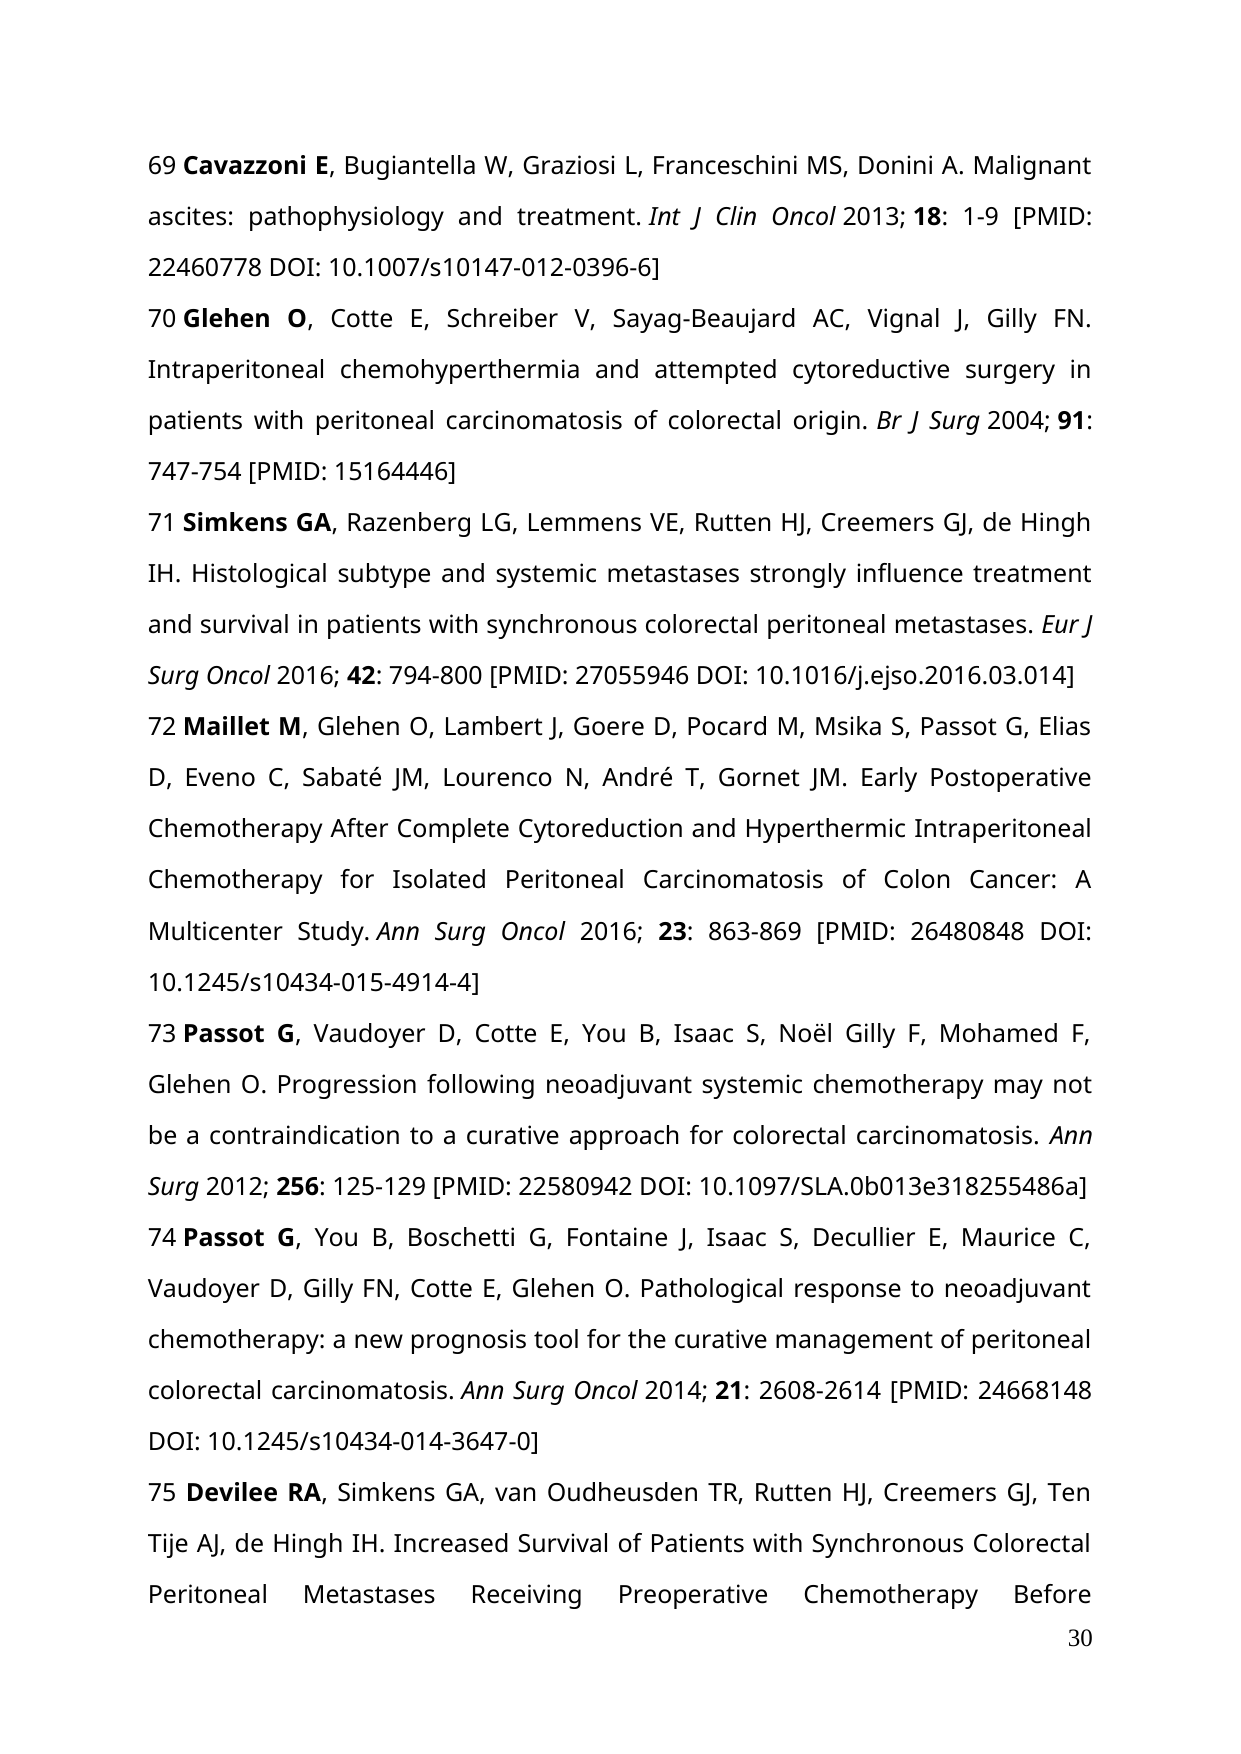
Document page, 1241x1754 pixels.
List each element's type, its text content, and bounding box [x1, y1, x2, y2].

text 71 Simkens GA, Razenberg LG, Lemmens VE, Rutten HJ, Creemers GJ, de Hingh IH. Histological subtype and systemic metastases strongly influence treatment and survival in patients with synchronous colorectal peritoneal metastases. Eur J Surg Oncol 2016; 42: 794-800 [PMID: 27055946 DOI: 10.1016/j.ejso.2016.03.014] [148, 505, 1093, 692]
text 74 Passot G, You B, Boschetti G, Fontaine J, Isaac S, Decullier E, Maurice C, Vaudoyer D, Gilly FN, Cotte E, Glehen O. Pathological response to neoadjuvant chemotherapy: a new prognosis tool for the curative management of peritoneal colorectal carcinomatosis. Ann Surg Oncol 2014; 21: 2608-2614 [PMID: 24668148 DOI: 10.1245/s10434-014-3647-0] [148, 1219, 1093, 1458]
text 70 Glehen O, Cotte E, Schreiber V, Sayag-Beaujard AC, Vignal J, Gilly FN. Intraperitoneal chemohyperthermia and attempted cytoreductive surgery in patients with peritoneal carcinomatosis of colorectal origin. Br J Surg 2004; 91: 747-754 [PMID: 15164446] [148, 301, 1093, 488]
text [148, 1475, 1093, 1611]
text 72 Maillet M, Glehen O, Lambert J, Goere D, Pocard M, Msika S, Passot G, Elias D, Eveno C, Sabaté JM, Lourenco N, André T, Gornet JM. Early Postoperative Chemotherapy After Complete Cytoreduction and Hyperthermic Intraperitoneal Chemotherapy for Isolated Peritoneal Carcinomatosis of Colon Cancer: A Multicenter Study. Ann Surg Oncol 2016; 23: 863-869 [PMID: 26480848 DOI: 10.1245/s10434-015-4914-4] [148, 709, 1093, 998]
text 73 Passot G, Vaudoyer D, Cotte E, You B, Isaac S, Noël Gilly F, Mohamed F, Glehen O. Progression following neoadjuvant systemic chemotherapy may not be a contraindication to a curative approach for colorectal carcinomatosis. Ann Surg 2012; 256: 125-129 [PMID: 22580942 DOI: 10.1097/SLA.0b013e318255486a] [148, 1015, 1093, 1202]
text 69 Cavazzoni E, Bugiantella W, Graziosi L, Franceschini MS, Donini A. Malignant ascites: pathophysiology and treatment. Int J Clin Oncol 2013; 18: 1-9 [PMID: 22460778 DOI: 10.1007/s10147-012-0396-6] [148, 148, 1093, 284]
